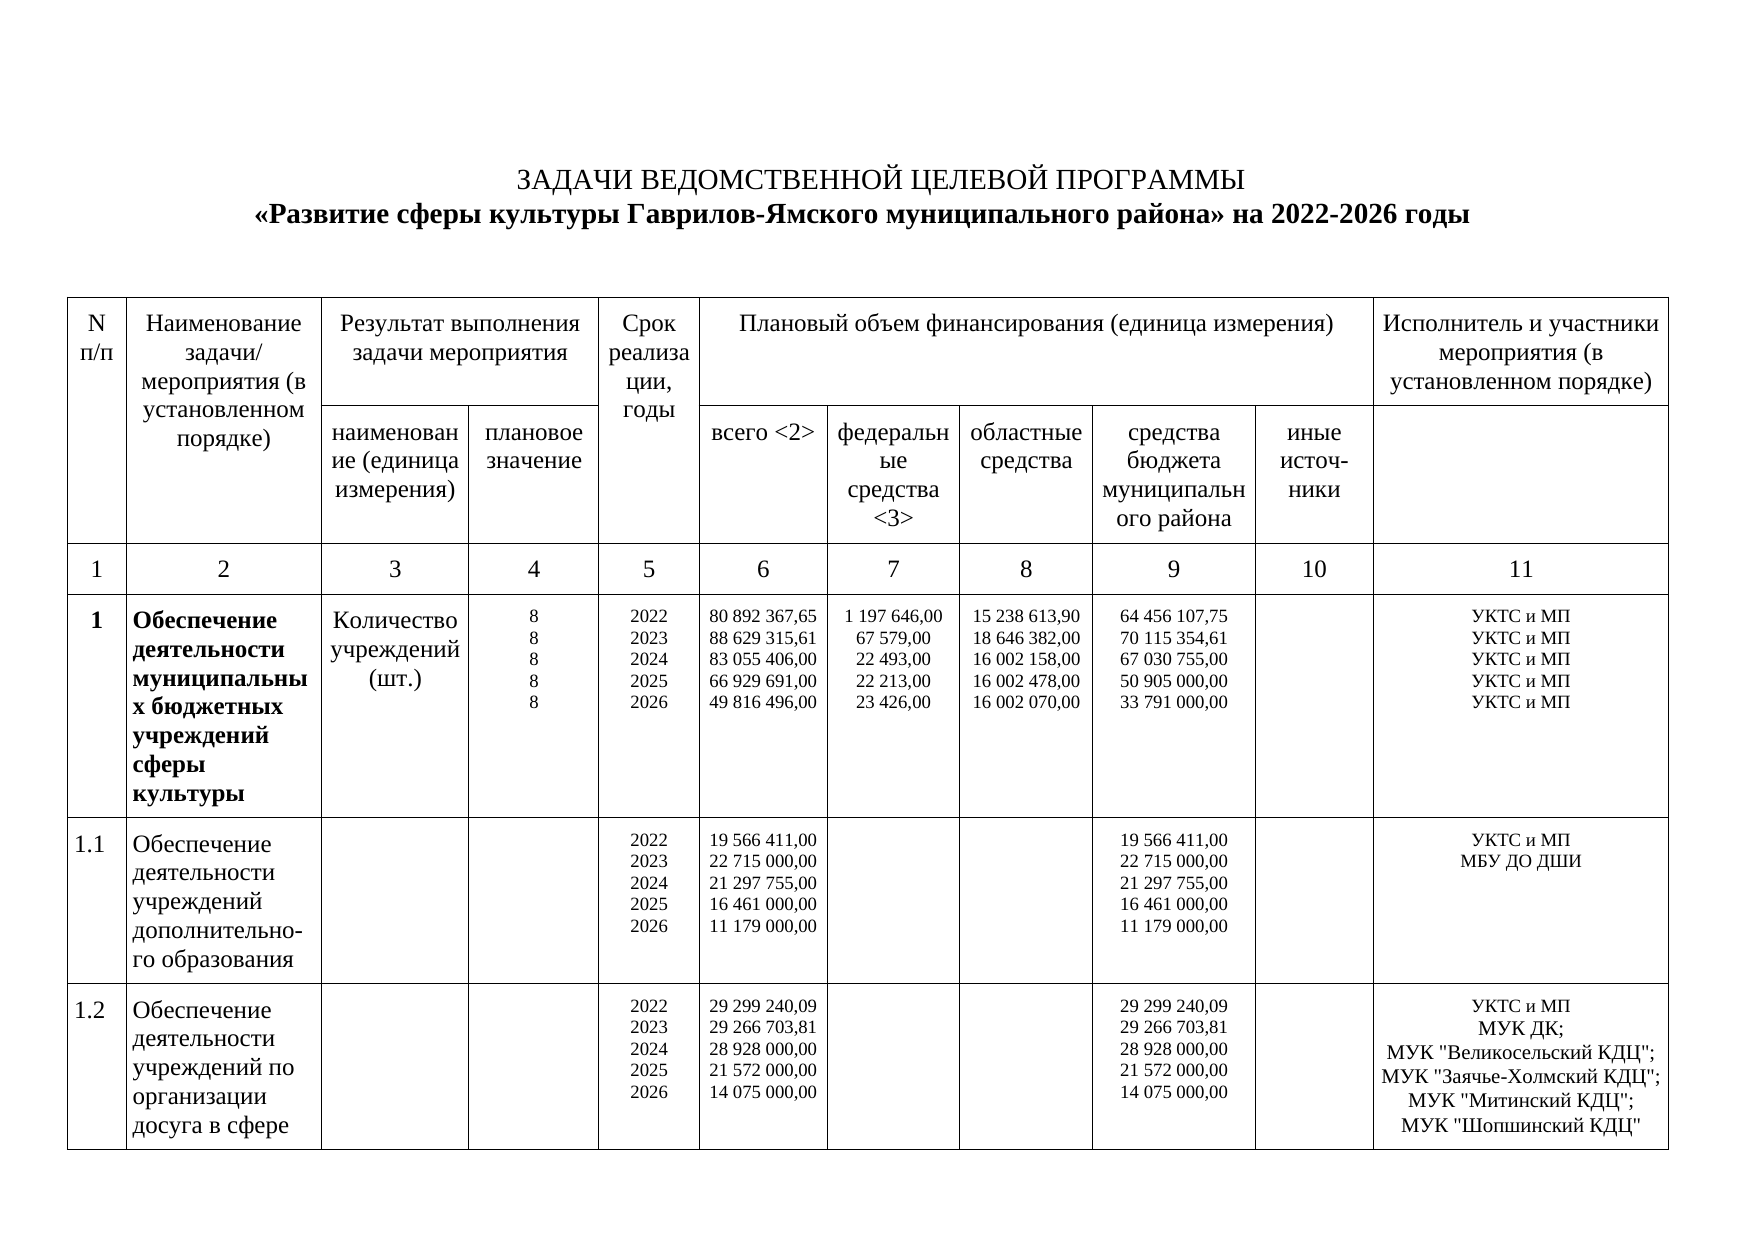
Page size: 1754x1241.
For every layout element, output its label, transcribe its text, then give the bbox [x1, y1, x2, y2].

table_cell 8 [960, 544, 1092, 593]
table_header Срок реализации, годы [599, 298, 699, 542]
table_cell 5 [599, 544, 699, 593]
table_cell 80 892 367,65 88 629 315,61 83 055 406,00 66 929 691,00 49 816 496,00 [700, 595, 827, 817]
table_cell [828, 818, 959, 983]
table_cell 6 [700, 544, 827, 593]
table_cell [828, 984, 959, 1149]
table_cell 10 [1256, 544, 1373, 593]
table_cell 1 [68, 544, 126, 593]
table_cell 2022 2023 2024 2025 2026 [599, 818, 699, 983]
table_cell [322, 984, 468, 1149]
table_cell УКТС и МП МБУ ДО ДШИ [1374, 818, 1668, 983]
table_cell [1374, 406, 1668, 542]
table_cell 9 [1093, 544, 1255, 593]
table_cell Обеспечение деятельности муниципальных бюджетных учреждений сферы культуры [127, 595, 321, 817]
table_cell 1 [68, 595, 126, 817]
table_cell иные источ-ники [1256, 406, 1373, 542]
table_cell [469, 984, 598, 1149]
table_cell [1256, 595, 1373, 817]
table_cell 1.2 [68, 984, 126, 1149]
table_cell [127, 984, 321, 1149]
table_cell плановое значение [469, 406, 598, 542]
table_header Плановый объем финансирования (единица измерения) [700, 298, 1373, 405]
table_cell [700, 984, 827, 1149]
table_cell 4 [469, 544, 598, 593]
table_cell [599, 984, 699, 1149]
table_cell [960, 984, 1092, 1149]
table_cell [1256, 984, 1373, 1149]
table_header N п/п [68, 298, 126, 542]
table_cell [1093, 984, 1255, 1149]
table_cell 1.1 [68, 818, 126, 983]
table_cell 19 566 411,00 22 715 000,00 21 297 755,00 16 461 000,00 11 179 000,00 [1093, 818, 1255, 983]
text Задачи ВЕДОМСТВЕННОЙ целевой программы [111, 162, 1651, 196]
table_cell 3 [322, 544, 468, 593]
table_cell 2022 2023 2024 2025 2026 [599, 595, 699, 817]
table_cell областные средства [960, 406, 1092, 542]
table_cell [322, 818, 468, 983]
table_cell УКТС и МП УКТС и МП УКТС и МП УКТС и МП УКТС и МП [1374, 595, 1668, 817]
table_cell Обеспечение деятельности учреждений дополнительно- го образования [127, 818, 321, 983]
table_cell средства бюджета муниципального района [1093, 406, 1255, 542]
table_cell 8 8 8 8 8 [469, 595, 598, 817]
table_cell наименование (единица измерения) [322, 406, 468, 542]
table_cell 7 [828, 544, 959, 593]
table_cell всего <2> [700, 406, 827, 542]
table_cell 2 [127, 544, 321, 593]
table_cell 1 197 646,00 67 579,00 22 493,00 22 213,00 23 426,00 [828, 595, 959, 817]
table_header Наименование задачи/ мероприятия (в установленном порядке) [127, 298, 321, 542]
table_header Исполнитель и участники мероприятия (в установленном порядке) [1374, 298, 1668, 405]
table_header Результат выполнения задачи мероприятия [322, 298, 598, 405]
table_cell [469, 818, 598, 983]
table_cell [1256, 818, 1373, 983]
table_cell Количество учреждений (шт.) [322, 595, 468, 817]
table_cell 15 238 613,90 18 646 382,00 16 002 158,00 16 002 478,00 16 002 070,00 [960, 595, 1092, 817]
table_cell [960, 818, 1092, 983]
table_cell 64 456 107,75 70 115 354,61 67 030 755,00 50 905 000,00 33 791 000,00 [1093, 595, 1255, 817]
text «Развитие сферы культуры Гаврилов-Ямского муниципального района» на 2022-2026 годы [74, 196, 1651, 229]
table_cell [1374, 984, 1668, 1149]
table_cell федеральные средства <3> [828, 406, 959, 542]
table_cell 11 [1374, 544, 1668, 593]
table_cell 19 566 411,00 22 715 000,00 21 297 755,00 16 461 000,00 11 179 000,00 [700, 818, 827, 983]
